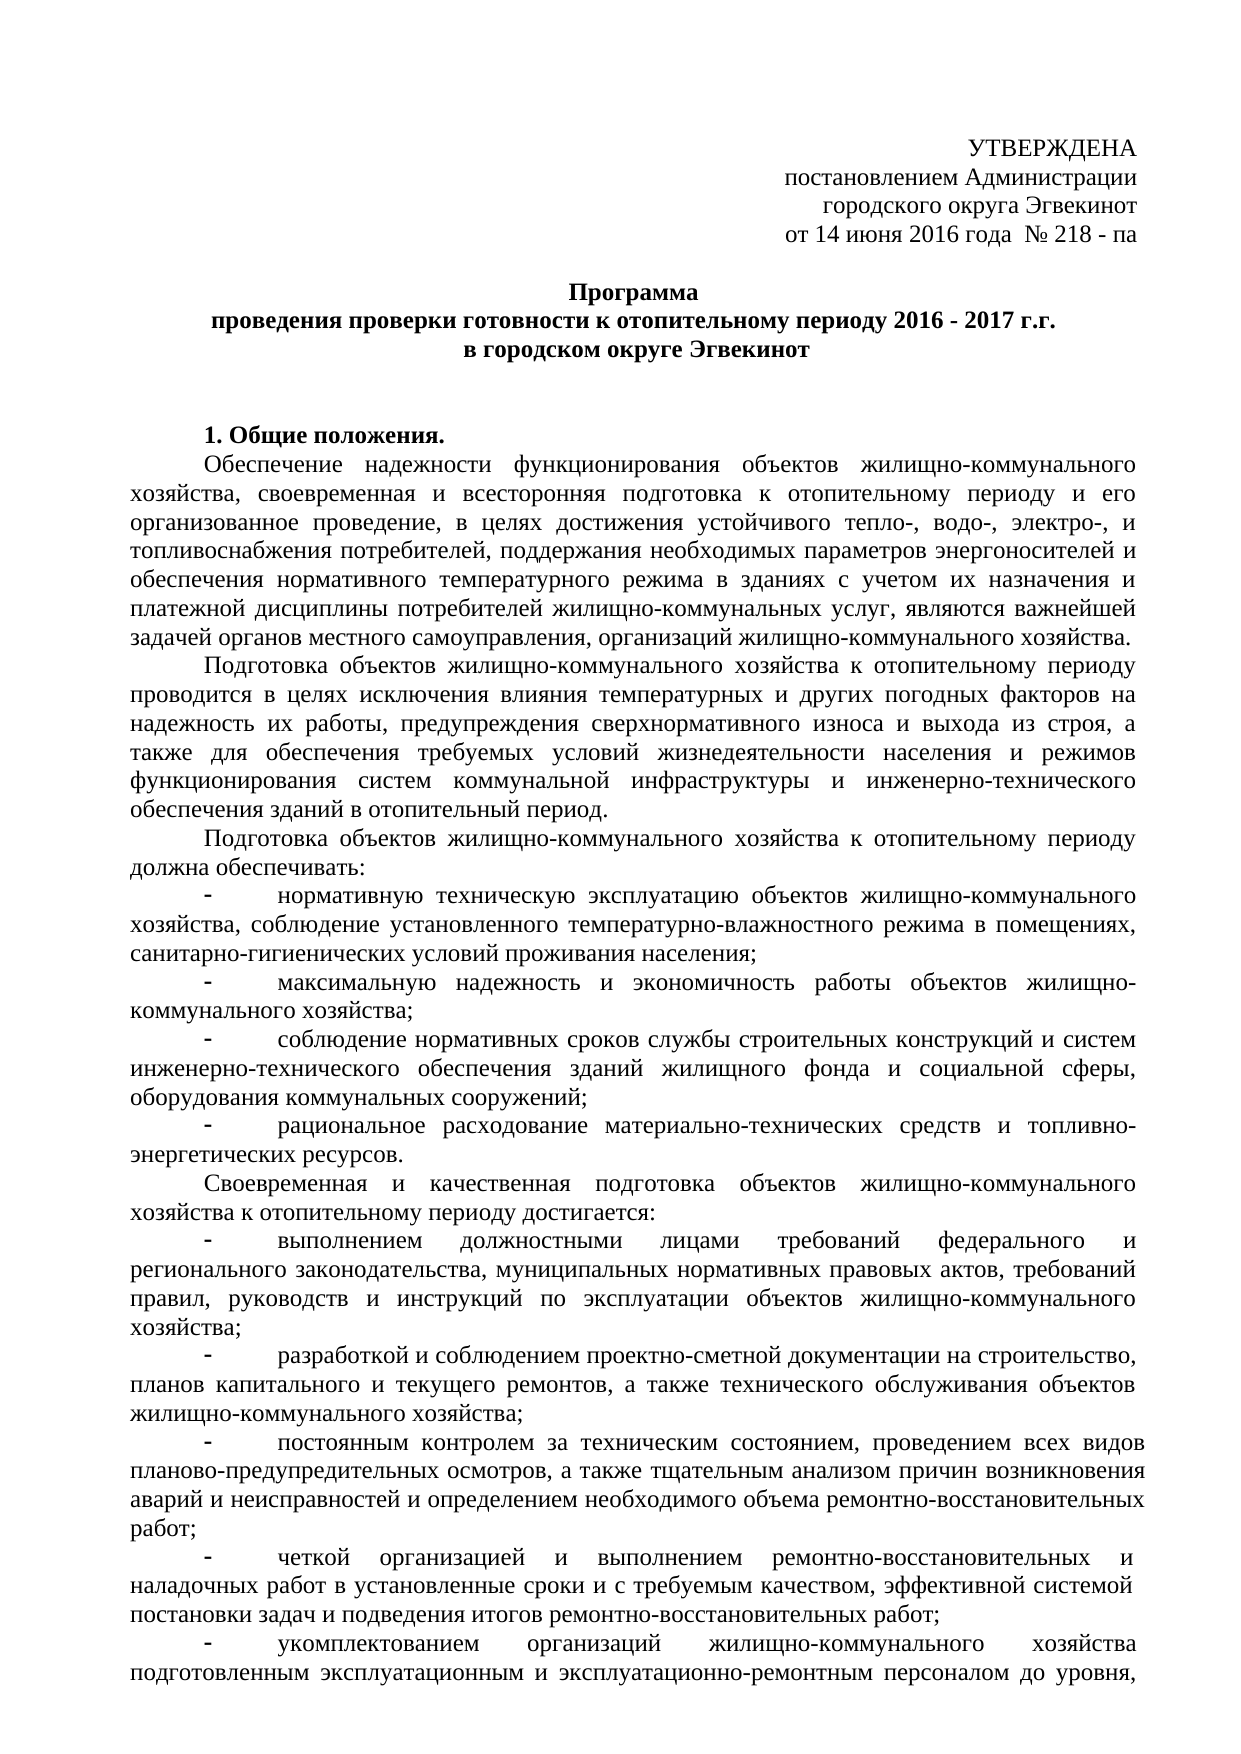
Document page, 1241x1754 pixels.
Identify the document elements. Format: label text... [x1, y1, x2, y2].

text от 14 июня 2016 года № 218 - па [130, 219, 1137, 248]
text постановлением Администрации [130, 162, 1137, 190]
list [130, 1628, 1137, 1685]
text городского округа Эгвекинот [130, 190, 1137, 219]
list соблюдение нормативных сроков службы строительных конструкций и систем инженерно-технического обеспечения зданий жилищного фонда и социальной сферы, оборудования коммунальных сооружений; [130, 1024, 1137, 1110]
text УТВЕРЖДЕНА [130, 133, 1137, 162]
list рациональное расходование материально-технических средств и топливно-энергетических ресурсов. [130, 1110, 1137, 1168]
list постоянным контролем за техническим состоянием, проведением всех видов планово-предупредительных осмотров, а также тщательным анализом причин возникновения аварий и неисправностей и определением необходимого объема ремонтно-восстановительных работ; [130, 1427, 1146, 1542]
list максимальную надежность и экономичность работы объектов жилищно-коммунального хозяйства; [130, 967, 1137, 1024]
text Программа [130, 277, 1137, 305]
text 1. Общие положения. [130, 420, 1137, 449]
text Подготовка объектов жилищно-коммунального хозяйства к отопительному периоду проводится в целях исключения влияния температурных и других погодных факторов на надежность их работы, предупреждения сверхнормативного износа и выхода из строя, а также для обеспечения требуемых условий жизнедеятельности населения и режимов функционирования систем коммунальной инфраструктуры и инженерно-технического обеспечения зданий в отопительный период. [130, 650, 1137, 823]
list выполнением должностными лицами требований федерального и регионального законодательства, муниципальных нормативных правовых актов, требований правил, руководств и инструкций по эксплуатации объектов жилищно-коммунального хозяйства; [130, 1225, 1137, 1340]
text Обеспечение надежности функционирования объектов жилищно-коммунального хозяйства, своевременная и всесторонняя подготовка к отопительному периоду и его организованное проведение, в целях достижения устойчивого тепло-, водо-, электро-, и топливоснабжения потребителей, поддержания необходимых параметров энергоносителей и обеспечения нормативного температурного режима в зданиях с учетом их назначения и платежной дисциплины потребителей жилищно-коммунальных услуг, являются важнейшей задачей органов местного самоуправления, организаций жилищно-коммунального хозяйства. [130, 449, 1137, 650]
list нормативную техническую эксплуатацию объектов жилищно-коммунального хозяйства, соблюдение установленного температурно-влажностного режима в помещениях, санитарно-гигиенических условий проживания населения; [130, 880, 1137, 967]
text проведения проверки готовности к отопительному периоду 2016 - 2017 г.г. [130, 305, 1137, 334]
list разработкой и соблюдением проектно-сметной документации на строительство, планов капитального и текущего ремонтов, а также технического обслуживания объектов жилищно-коммунального хозяйства; [130, 1340, 1137, 1427]
text в городском округе Эгвекинот [130, 334, 1137, 363]
text Подготовка объектов жилищно-коммунального хозяйства к отопительному периоду должна обеспечивать: [130, 823, 1137, 880]
list четкой организацией и выполнением ремонтно-восстановительных и наладочных работ в установленные сроки и с требуемым качеством, эффективной системой постановки задач и подведения итогов ремонтно-восстановительных работ; [130, 1542, 1134, 1628]
text Своевременная и качественная подготовка объектов жилищно-коммунального хозяйства к отопительному периоду достигается: [130, 1168, 1137, 1225]
